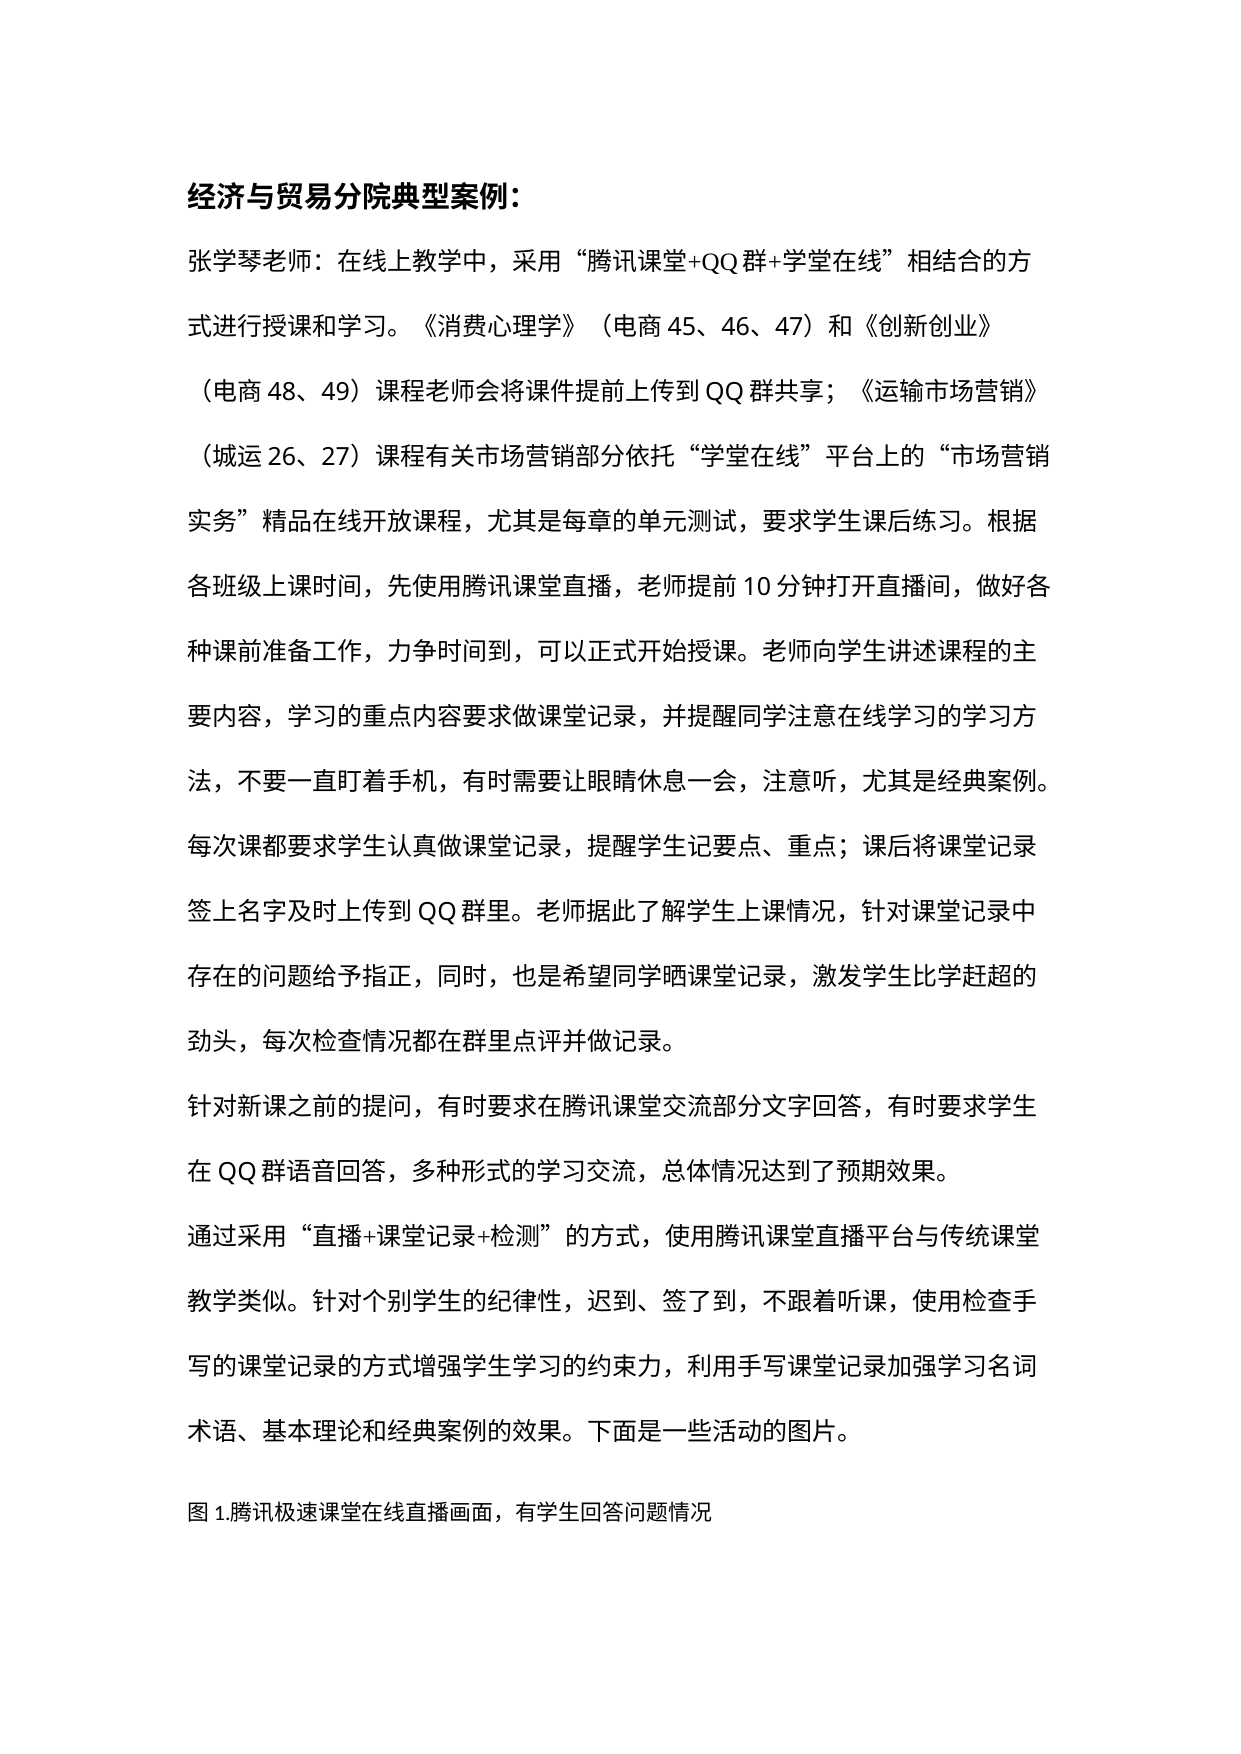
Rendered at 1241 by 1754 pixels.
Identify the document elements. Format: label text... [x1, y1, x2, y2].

text 图1.腾讯极速课堂在线直播画面，有学生回答问题情况 [187, 1494, 1053, 1527]
text 经济与贸易分院典型案例： [187, 162, 1053, 227]
text 通过采用“直播+课堂记录+检测”的方式，使用腾讯课堂直播平台与传统课堂教学类似。针对个别学生的纪律性，迟到、签了到，不跟着听课，使用检查手写的课堂记录的方式增强学生学习的约束力，利用手写课堂记录加强学习名词术语、基本理论和经典案例的效果。下面是一些活动的图片。 [187, 1202, 1053, 1462]
text 针对新课之前的提问，有时要求在腾讯课堂交流部分文字回答，有时要求学生在QQ群语音回答，多种形式的学习交流，总体情况达到了预期效果。 [187, 1072, 1053, 1202]
text 张学琴老师：在线上教学中，采用“腾讯课堂+QQ群+学堂在线”相结合的方式进行授课和学习。《消费心理学》（电商45、46、47）和《创新创业》（电商48、49）课程老师会将课件提前上传到QQ群共享；《运输市场营销》（城运26、27）课程有关市场营销部分依托“学堂在线”平台上的“市场营销实务”精品在线开放课程，尤其是每章的单元测试，要求学生课后练习。根据各班级上课时间，先使用腾讯课堂直播，老师提前10分钟打开直播间，做好各种课前准备工作，力争时间到，可以正式开始授课。老师向学生讲述课程的主要内容，学习的重点内容要求做课堂记录，并提醒同学注意在线学习的学习方法，不要一直盯着手机，有时需要让眼睛休息一会，注意听，尤其是经典案例。每次课都要求学生认真做课堂记录，提醒学生记要点、重点；课后将课堂记录签上名字及时上传到QQ群里。老师据此了解学生上课情况，针对课堂记录中存在的问题给予指正，同时，也是希望同学晒课堂记录，激发学生比学赶超的劲头，每次检查情况都在群里点评并做记录。 [187, 227, 1053, 1072]
